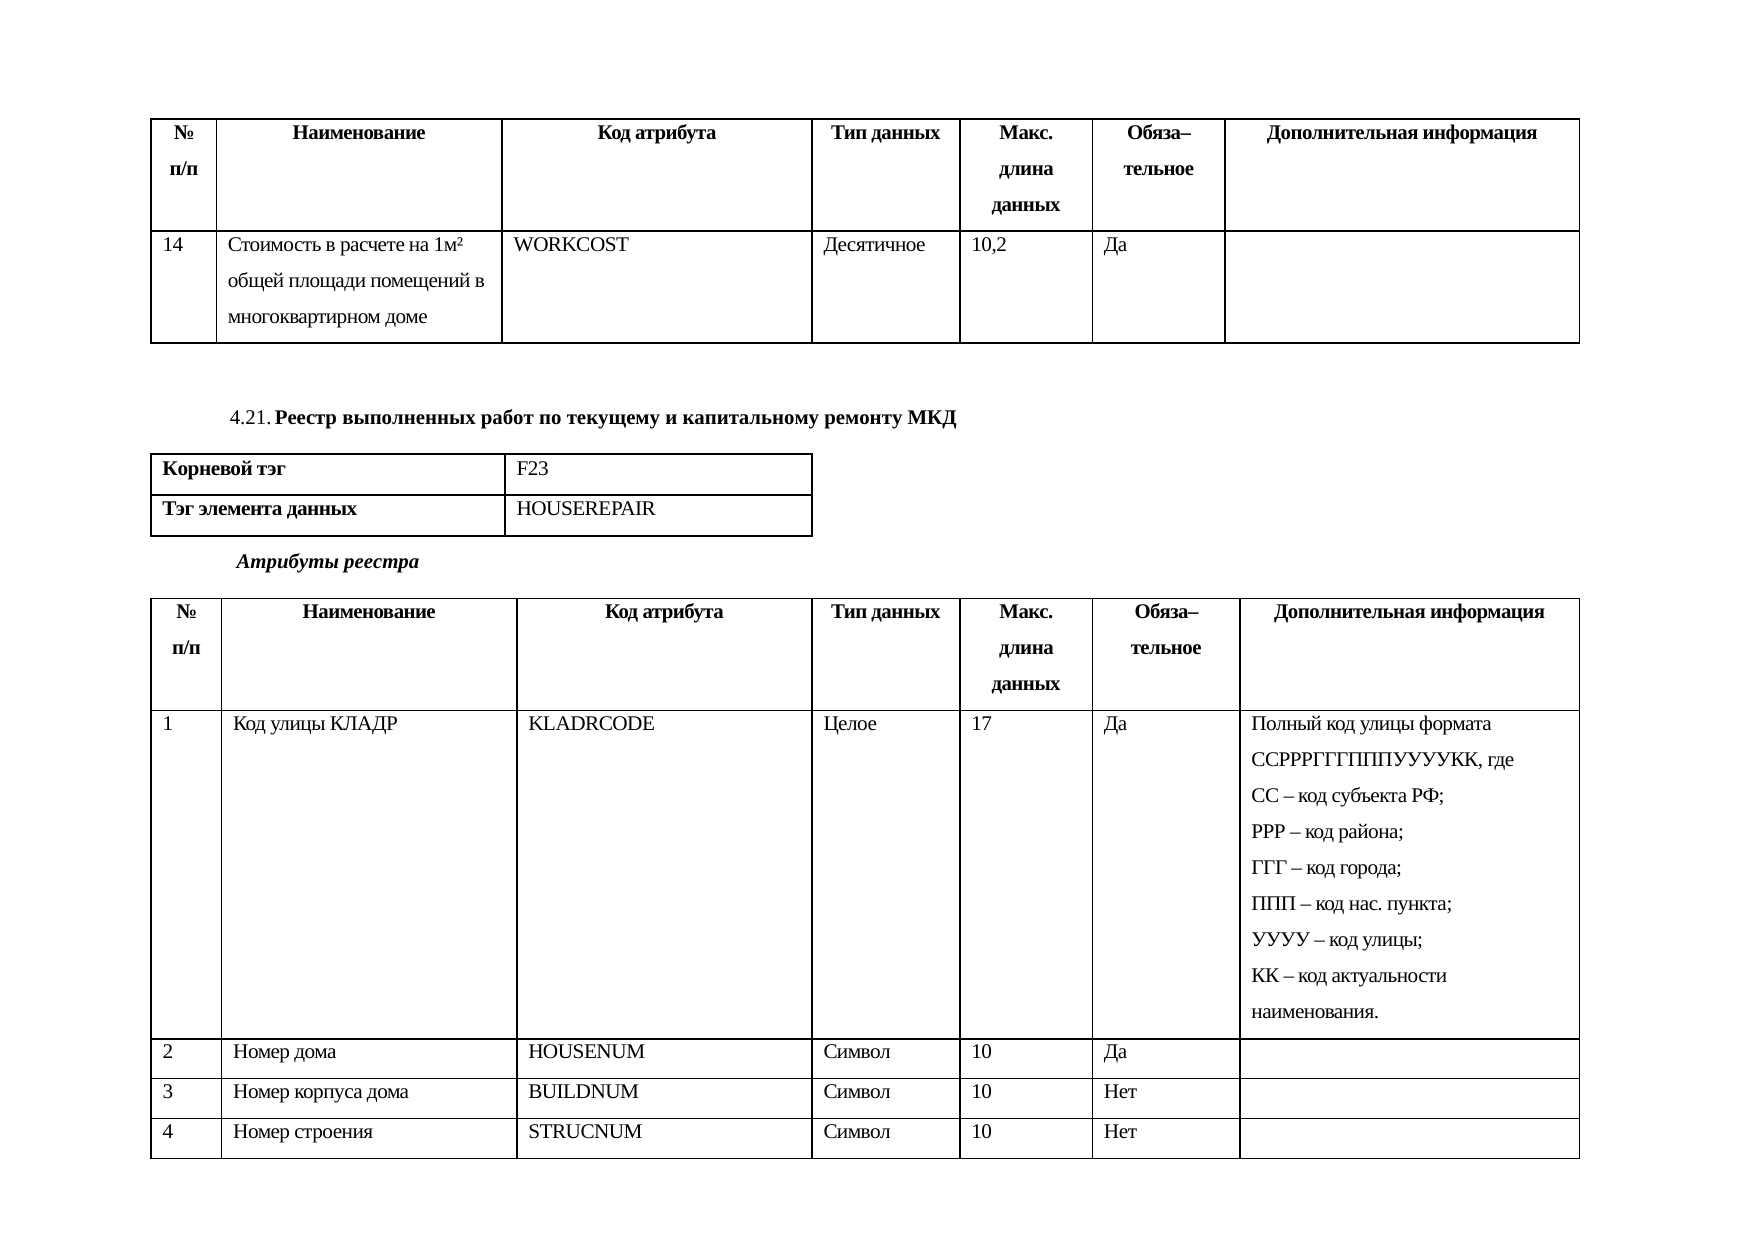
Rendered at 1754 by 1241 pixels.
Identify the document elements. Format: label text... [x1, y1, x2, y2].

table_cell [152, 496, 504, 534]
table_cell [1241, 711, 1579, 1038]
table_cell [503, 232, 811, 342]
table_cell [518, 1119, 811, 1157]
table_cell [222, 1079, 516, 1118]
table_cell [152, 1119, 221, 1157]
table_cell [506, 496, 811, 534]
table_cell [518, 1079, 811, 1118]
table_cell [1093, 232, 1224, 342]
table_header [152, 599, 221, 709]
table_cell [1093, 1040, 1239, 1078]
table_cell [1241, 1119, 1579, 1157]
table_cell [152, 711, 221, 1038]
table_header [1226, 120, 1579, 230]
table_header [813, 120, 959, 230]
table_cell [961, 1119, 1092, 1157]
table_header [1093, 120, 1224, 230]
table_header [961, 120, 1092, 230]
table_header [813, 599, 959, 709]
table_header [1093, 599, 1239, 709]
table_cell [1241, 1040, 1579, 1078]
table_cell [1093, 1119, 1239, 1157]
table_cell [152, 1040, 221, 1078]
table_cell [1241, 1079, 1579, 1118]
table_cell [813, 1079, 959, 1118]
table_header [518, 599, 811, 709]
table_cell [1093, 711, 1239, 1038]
text Атрибуты реестра [162, 549, 1651, 573]
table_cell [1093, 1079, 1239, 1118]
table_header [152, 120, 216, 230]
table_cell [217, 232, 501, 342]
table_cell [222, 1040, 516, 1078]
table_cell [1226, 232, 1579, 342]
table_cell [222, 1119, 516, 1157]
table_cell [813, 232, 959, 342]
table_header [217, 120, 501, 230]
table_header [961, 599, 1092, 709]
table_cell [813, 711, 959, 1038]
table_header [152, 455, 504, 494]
text Реестр выполненных работ по текущему и капитальному ремонту МКД [229, 405, 1651, 429]
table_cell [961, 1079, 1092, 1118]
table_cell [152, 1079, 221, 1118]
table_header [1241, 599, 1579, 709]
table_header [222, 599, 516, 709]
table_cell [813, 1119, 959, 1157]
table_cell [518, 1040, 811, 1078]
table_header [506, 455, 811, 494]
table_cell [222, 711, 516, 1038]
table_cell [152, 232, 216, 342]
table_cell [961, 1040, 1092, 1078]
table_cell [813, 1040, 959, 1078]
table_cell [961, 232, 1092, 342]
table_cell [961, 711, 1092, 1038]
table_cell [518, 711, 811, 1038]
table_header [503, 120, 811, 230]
